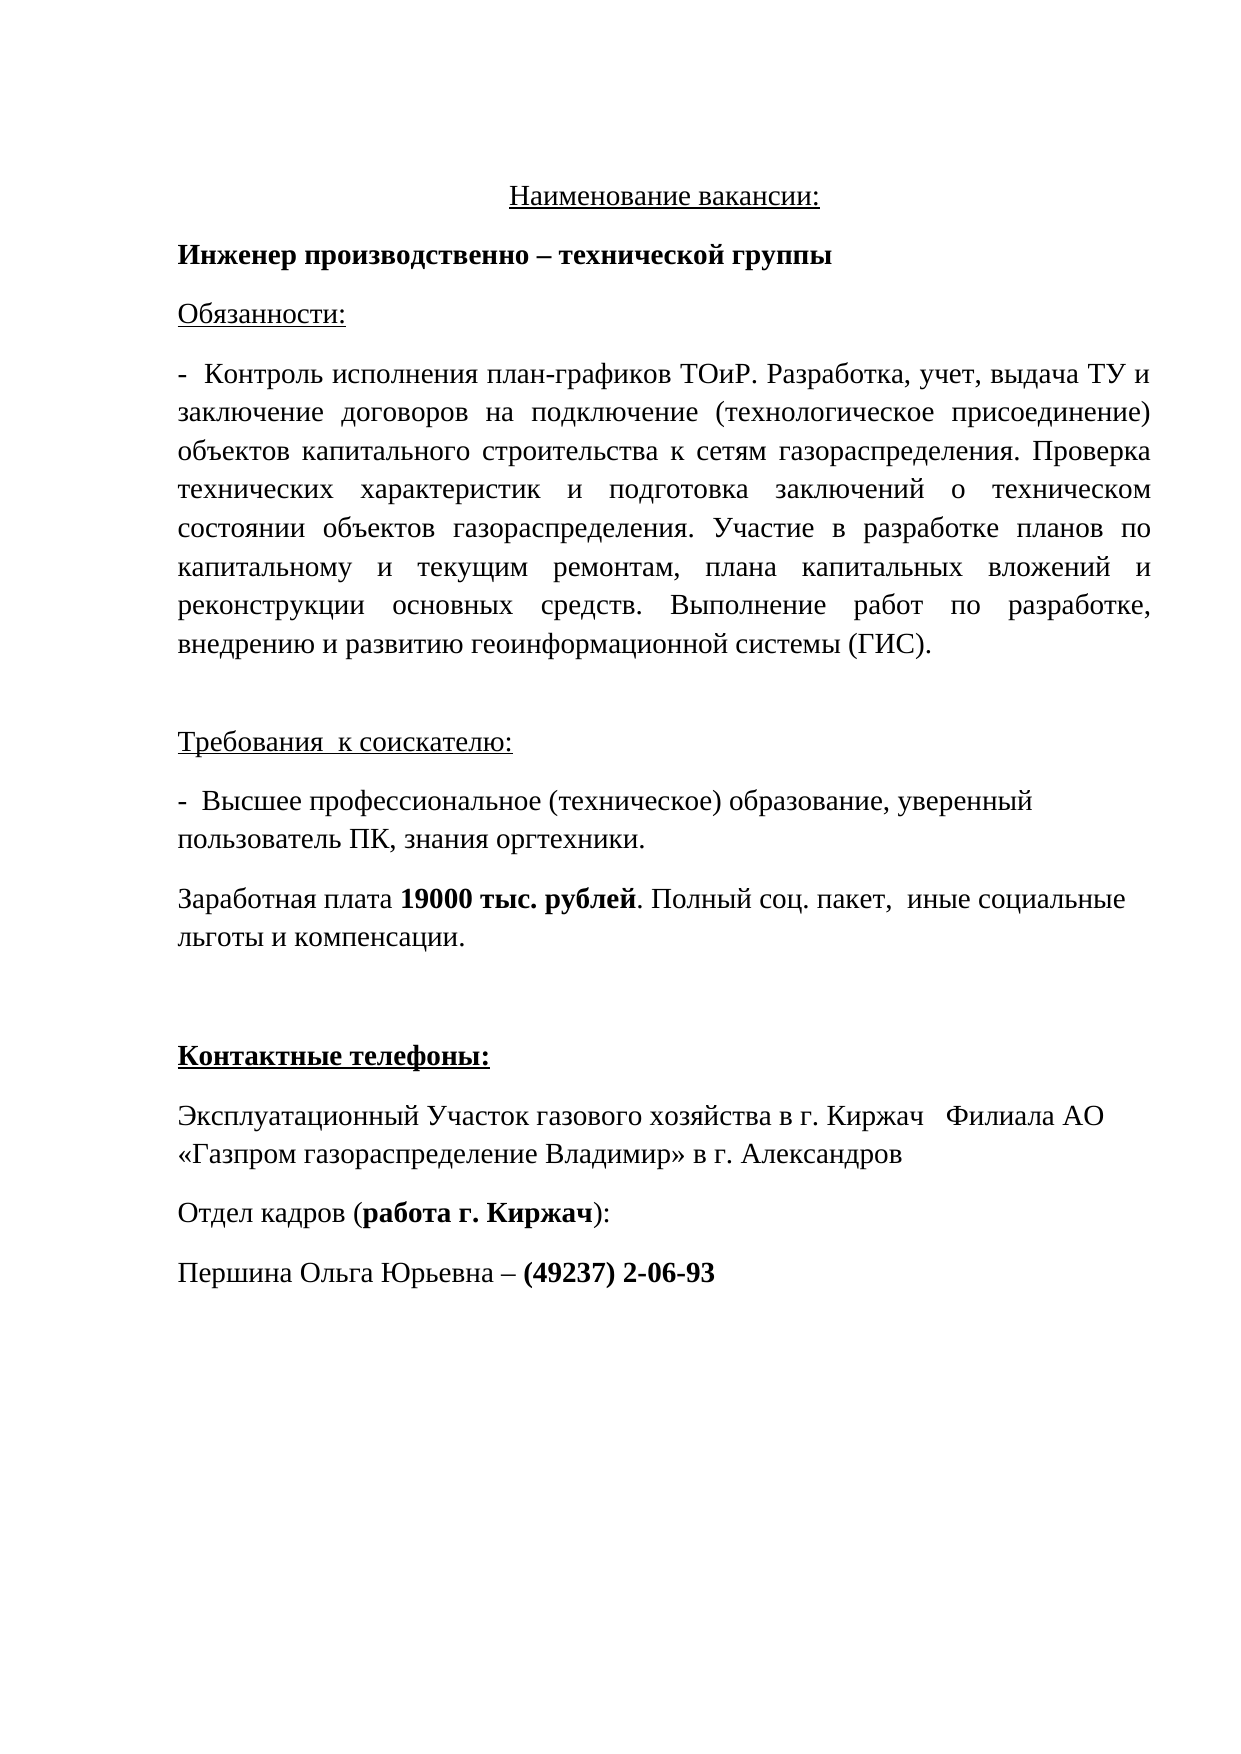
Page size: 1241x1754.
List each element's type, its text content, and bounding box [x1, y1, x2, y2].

text Отдел кадров (работа г. Киржач): [177, 1196, 1152, 1229]
text - Высшее профессиональное (техническое) образование, уверенный пользователь ПК, знания оргтехники. [177, 783, 1152, 855]
text Наименование вакансии: [177, 178, 1152, 211]
text Заработная плата 19000 тыс. рублей. Полный соц. пакет, иные социальные льготы и компенсации. [177, 881, 1152, 953]
text Контактные телефоны: [177, 1038, 1152, 1072]
text Требования к соискателю: [177, 724, 1152, 757]
text - Контроль исполнения план-графиков ТОиР. Разработка, учет, выдача ТУ и заключение договоров на подключение (технологическое присоединение) объектов капитального строительства к сетям газораспределения. Проверка технических характеристик и подготовка заключений о техническом состоянии объектов газораспределения. Участие в разработке планов по капитальному и текущим ремонтам, плана капитальных вложений и реконструкции основных средств. Выполнение работ по разработке, внедрению и развитию геоинформационной системы (ГИС). [177, 356, 1152, 659]
text Обязанности: [177, 297, 1152, 330]
text Инженер производственно – технической группы [177, 237, 1152, 271]
text Эксплуатационный Участок газового хозяйства в г. Киржач Филиала АО «Газпром газораспределение Владимир» в г. Александров [177, 1098, 1152, 1170]
text Першина Ольга Юрьевна – (49237) 2-06-93 [177, 1255, 1152, 1288]
